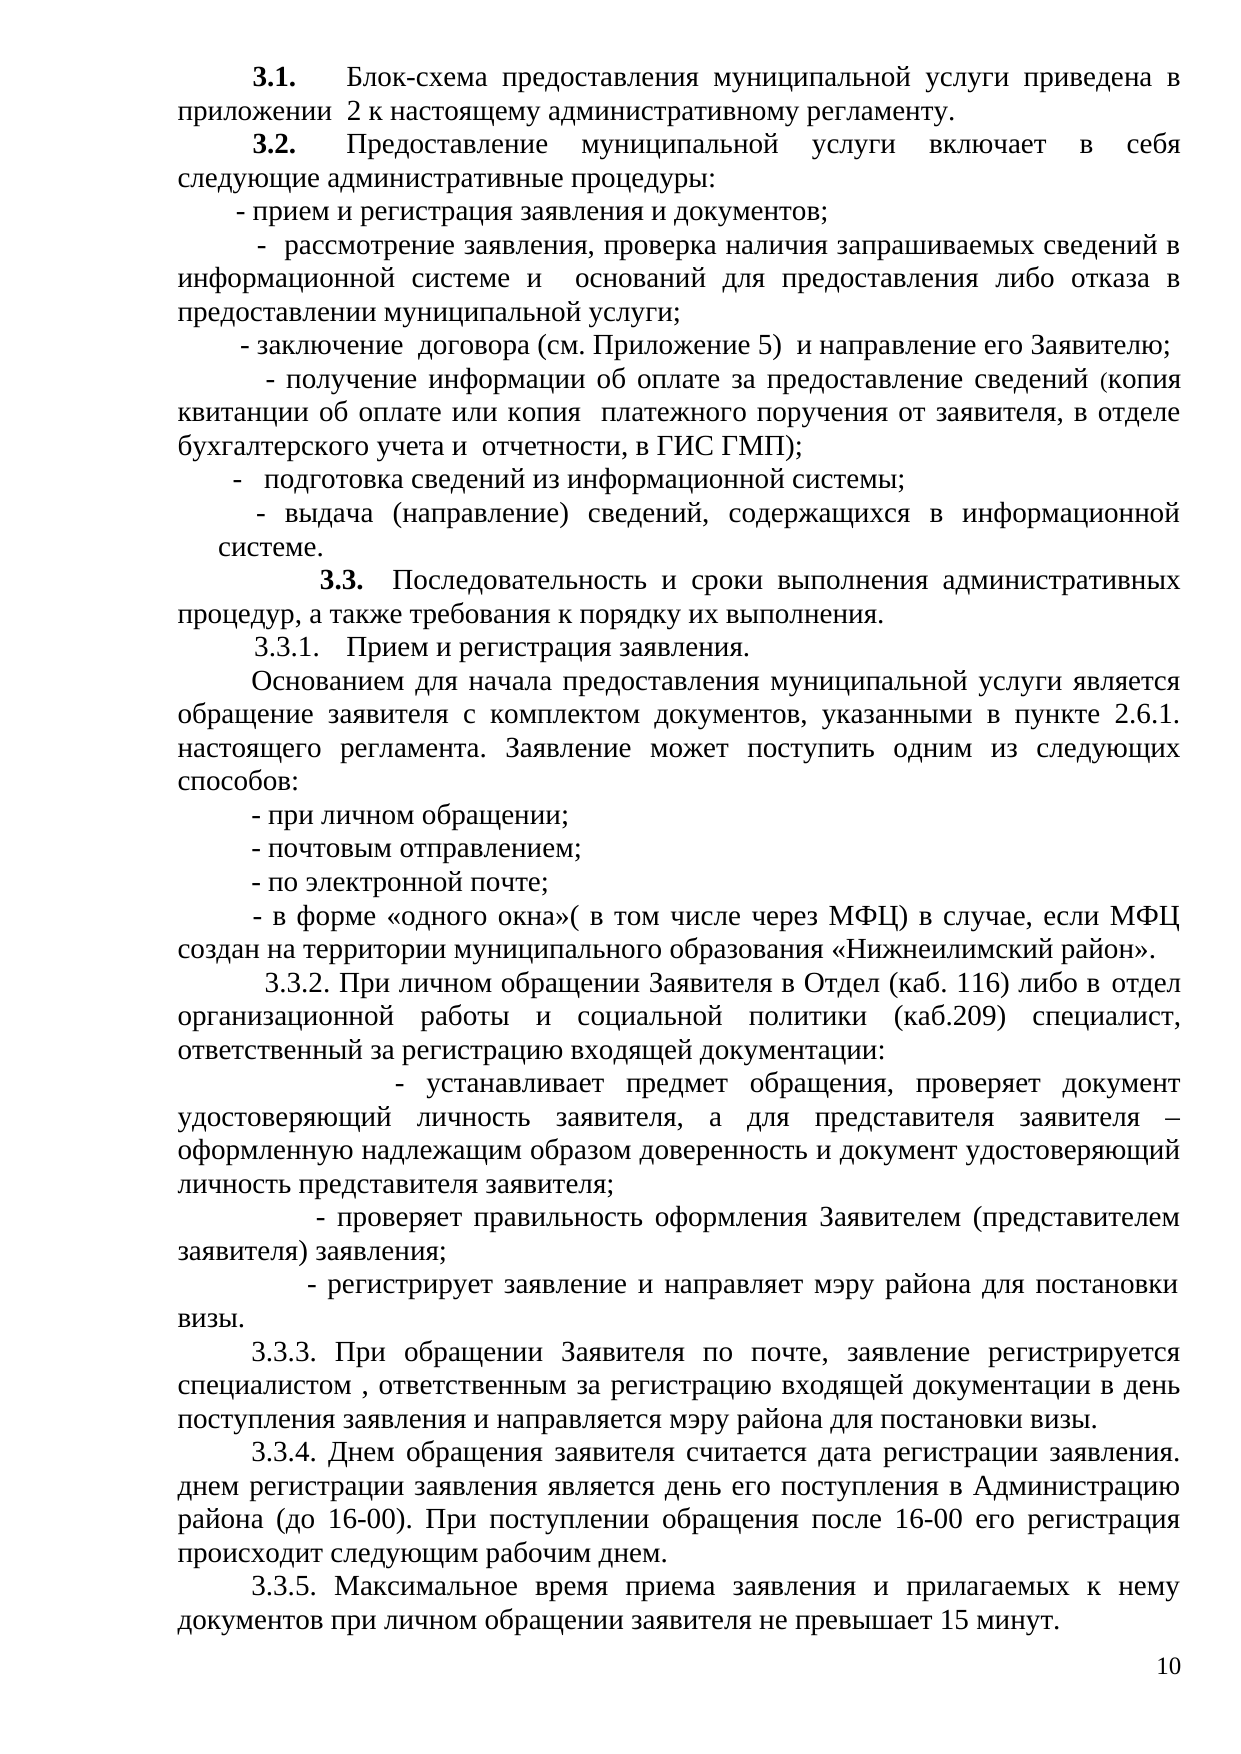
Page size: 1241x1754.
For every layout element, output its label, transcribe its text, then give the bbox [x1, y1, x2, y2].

text - по электронной почте; [177, 864, 1181, 898]
text 3.3.5. Максимальное время приема заявления и прилагаемых к нему документов при личном обращении заявителя не превышает 15 минут. [177, 1568, 1181, 1636]
text - проверяет правильность оформления Заявителем (представителем заявителя) заявления; [177, 1199, 1181, 1267]
text - заключение договора (см. Приложение 5) и направление его Заявителю; [218, 327, 1181, 361]
text - почтовым отправлением; [177, 831, 1181, 864]
text - в форме «одного окна»( в том числе через МФЦ) в случае, если МФЦ создан на территории муниципального образования «Нижнеилимский район». [177, 898, 1181, 965]
text - при личном обращении; [177, 797, 1181, 831]
text - устанавливает предмет обращения, проверяет документ удостоверяющий личность заявителя, а для представителя заявителя – оформленную надлежащим образом доверенность и документ удостоверяющий личность представителя заявителя; [177, 1065, 1181, 1199]
text - прием и регистрация заявления и документов; [177, 193, 1181, 227]
text - выдача (направление) сведений, содержащихся в информационной системе. [218, 495, 1181, 562]
list Блок-схема предоставления муниципальной услуги приведена в приложении 2 к настоящему административному регламенту. [177, 59, 1181, 126]
text - рассмотрение заявления, проверка наличия запрашиваемых сведений в информационной системе и оснований для предоставления либо отказа в предоставлении муниципальной услуги; [177, 227, 1181, 327]
text - подготовка сведений из информационной системы; [218, 462, 1181, 495]
text - регистрирует заявление и направляет мэру района для постановки визы. [177, 1267, 1181, 1334]
text Основанием для начала предоставления муниципальной услуги является обращение заявителя с комплектом документов, указанными в пункте 2.6.1. настоящего регламента. Заявление может поступить одним из следующих способов: [177, 663, 1181, 797]
text - получение информации об оплате за предоставление сведений (копия квитанции об оплате или копия платежного поручения от заявителя, в отделе бухгалтерского учета и отчетности, в ГИС ГМП); [177, 361, 1181, 462]
list Предоставление муниципальной услуги включает в себя следующие административные процедуры: [177, 126, 1181, 193]
text 3.3.1. Прием и регистрация заявления. [254, 629, 1181, 663]
text 3.3.3. При обращении Заявителя по почте, заявление регистрируется специалистом , ответственным за регистрацию входящей документации в день поступления заявления и направляется мэру района для постановки визы. [177, 1334, 1181, 1434]
text 3.3. Последовательность и сроки выполнения административных процедур, а также требования к порядку их выполнения. [177, 562, 1181, 629]
text 3.3.2. При личном обращении Заявителя в Отдел (каб. 116) либо в отдел организационной работы и социальной политики (каб.209) специалист, ответственный за регистрацию входящей документации: [177, 965, 1181, 1065]
text 3.3.4. Днем обращения заявителя считается дата регистрации заявления. днем регистрации заявления является день его поступления в Администрацию района (до 16-00). При поступлении обращения после 16-00 его регистрация происходит следующим рабочим днем. [177, 1434, 1181, 1568]
